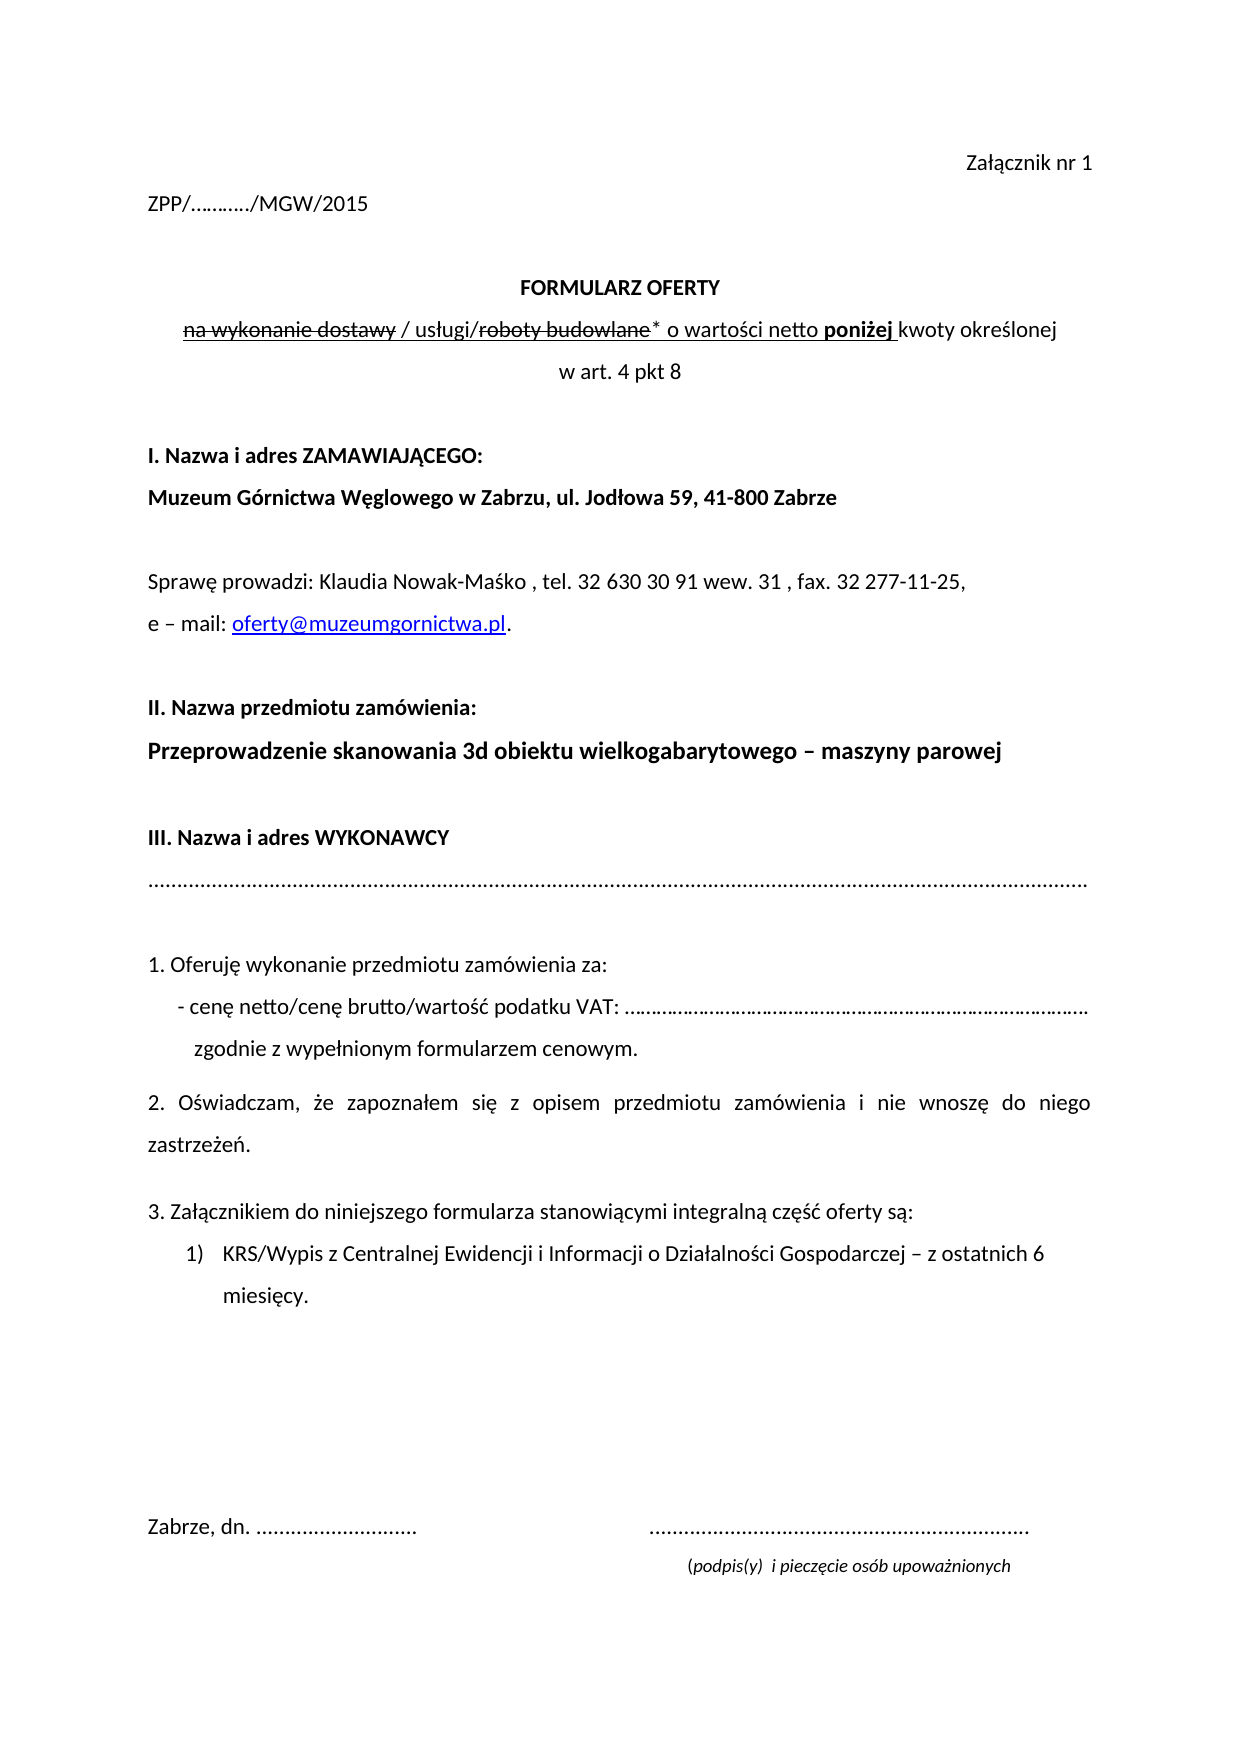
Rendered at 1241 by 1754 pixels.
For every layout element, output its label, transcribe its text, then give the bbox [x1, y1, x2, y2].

list KRS/Wypis z Centralnej Ewidencji i Informacji o Działalności Gospodarczej – z ostatnich 6 miesięcy. [185, 1239, 1093, 1309]
text 3. Załącznikiem do niniejszego formularza stanowiącymi integralną część oferty są: [148, 1197, 1093, 1226]
text 2. Oświadczam, że zapoznałem się z opisem przedmiotu zamówienia i nie wnoszę do niego zastrzeżeń. [148, 1088, 1093, 1158]
text Zabrze, dn. ............................ .................................................................. [148, 1512, 1093, 1540]
text Przeprowadzenie skanowania 3d obiektu wielkogabarytowego – maszyny parowej [148, 735, 1093, 766]
text II. Nazwa przedmiotu zamówienia: [148, 693, 1093, 721]
text III. Nazwa i adres WYKONAWCY [148, 823, 1093, 851]
text 1. Oferuję wykonanie przedmiotu zamówienia za: [148, 950, 1093, 978]
text I. Nazwa i adres ZAMAWIAJĄCEGO: [148, 441, 1093, 469]
text ................................................................................................................................................................... [148, 865, 1093, 893]
text - cenę netto/cenę brutto/wartość podatku VAT: ……………………………………………………………………………. [177, 992, 1093, 1020]
text Muzeum Górnictwa Węglowego w Zabrzu, ul. Jodłowa 59, 41-800 Zabrze [148, 483, 1093, 511]
text ZPP/………../MGW/2015 [148, 189, 1093, 218]
text (podpis(y) i pieczęcie osób upoważnionych [546, 1554, 1093, 1577]
text na wykonanie dostawy / usługi/roboty budowlane* o wartości netto poniżej kwoty określonej w art. 4 pkt 8 [148, 316, 1093, 386]
text e – mail: oferty@muzeumgornictwa.pl. [148, 609, 1093, 637]
text zgodnie z wypełnionym formularzem cenowym. [148, 1034, 1093, 1062]
text Sprawę prowadzi: Klaudia Nowak-Maśko , tel. 32 630 30 91 wew. 31 , fax. 32 277-11-25, [148, 567, 1093, 595]
text Załącznik nr 1 [148, 148, 1093, 176]
subtitle FORMULARZ OFERTY [148, 273, 1093, 302]
